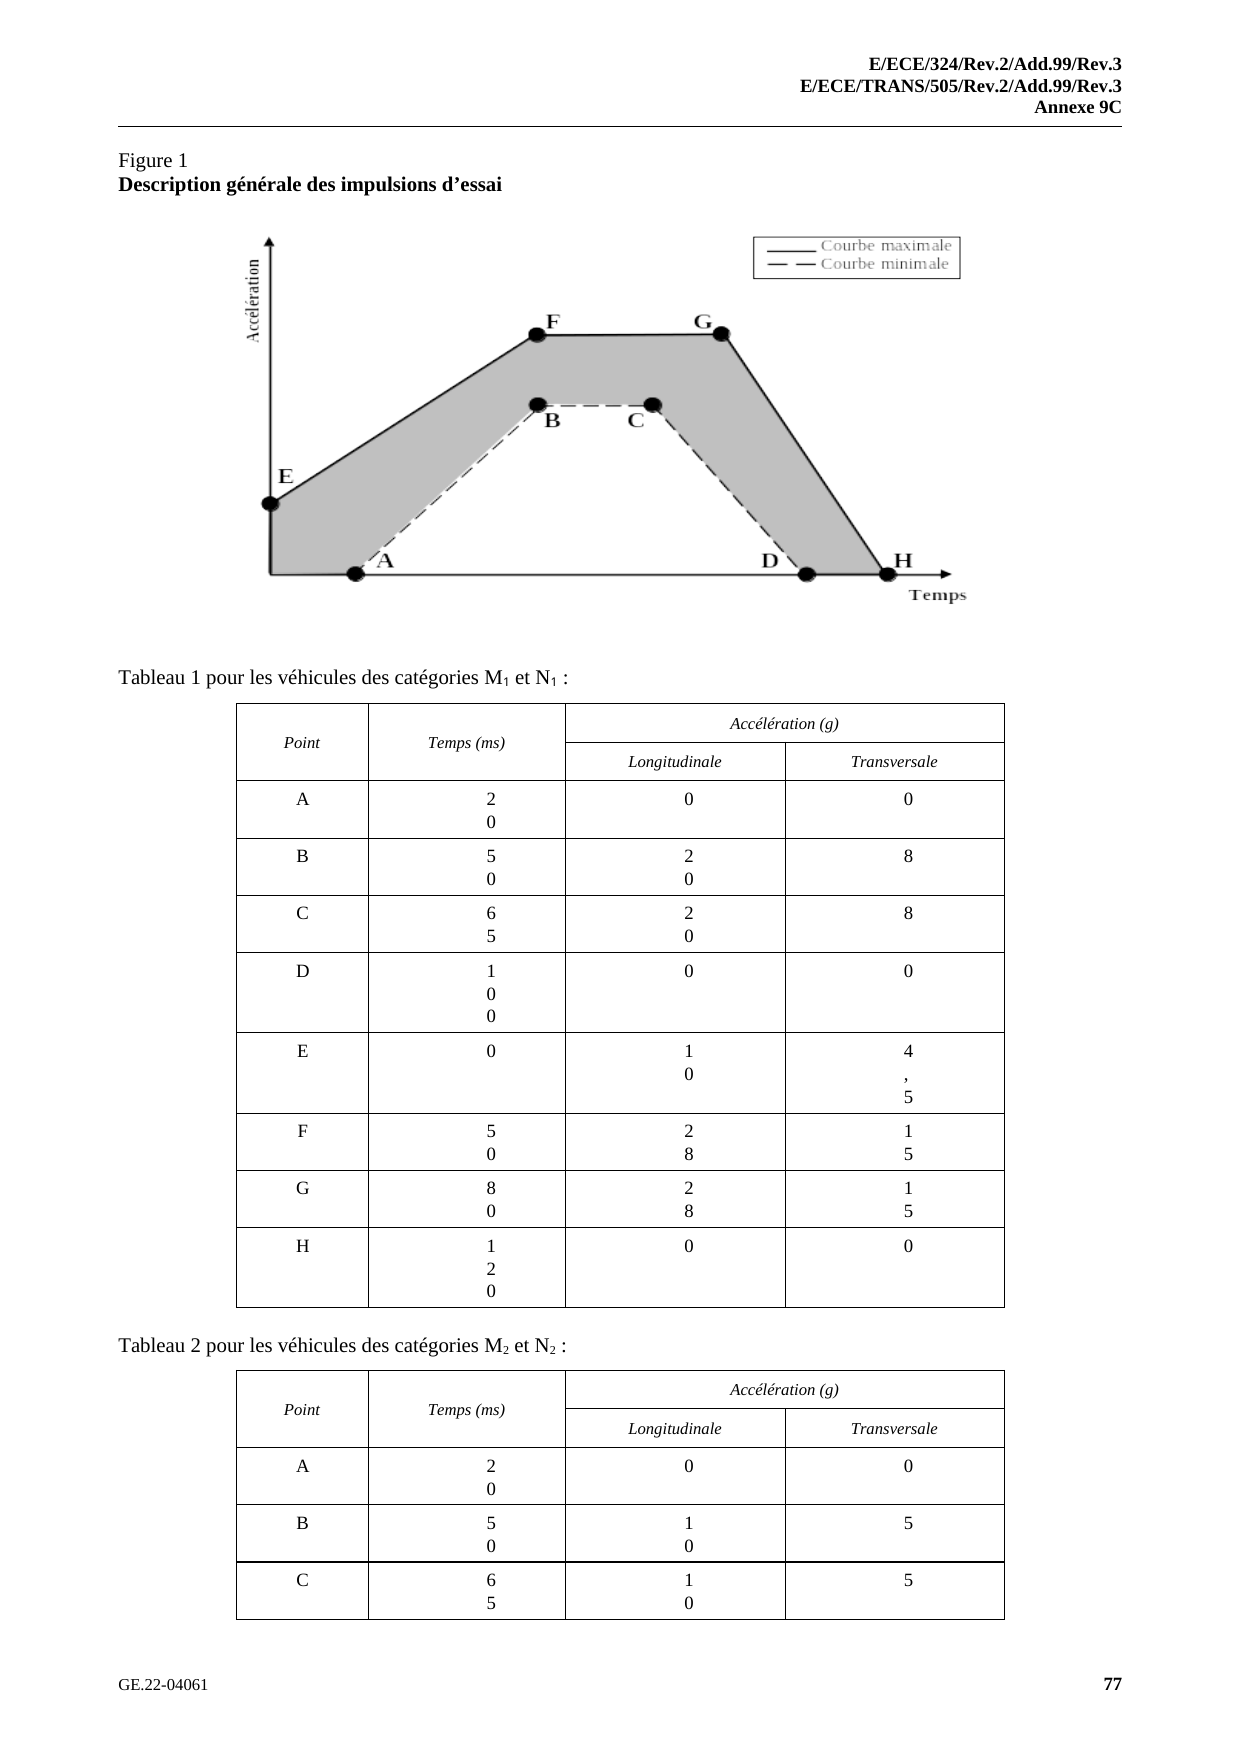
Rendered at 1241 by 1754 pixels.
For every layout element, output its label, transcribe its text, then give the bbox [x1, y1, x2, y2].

table_cell 120 [369, 1228, 565, 1307]
table_header Point [237, 704, 368, 780]
table_cell 20 [566, 896, 785, 952]
table_cell A [237, 781, 368, 837]
table_cell 20 [369, 781, 565, 837]
table_cell 0 [566, 953, 785, 1032]
table_cell C [237, 896, 368, 952]
table_cell 0 [786, 781, 1004, 837]
table_cell 100 [369, 953, 565, 1032]
table_header Temps (ms) [369, 704, 565, 780]
table_cell 10 [566, 1563, 785, 1619]
table_cell 65 [369, 896, 565, 952]
table_cell D [237, 953, 368, 1032]
table_header Accélération (g) [566, 1371, 1004, 1408]
subtitle Tableau 1 pour les véhicules des catégories M1 et N1 : [118, 662, 1122, 691]
table_cell E [237, 1033, 368, 1112]
table_cell Longitudinale [566, 1409, 785, 1447]
table_cell G [237, 1171, 368, 1227]
table_cell 8 [786, 896, 1004, 952]
table_cell 10 [566, 1033, 785, 1112]
table_header Accélération (g) [566, 704, 1004, 742]
table_cell 50 [369, 1114, 565, 1170]
table_cell 0 [369, 1033, 565, 1112]
table_cell Transversale [786, 743, 1004, 780]
table_cell 0 [786, 1448, 1004, 1504]
table_cell 65 [369, 1563, 565, 1619]
table_cell 28 [566, 1114, 785, 1170]
table_cell 20 [369, 1448, 565, 1504]
table_cell 20 [566, 839, 785, 895]
table_cell 50 [369, 1505, 565, 1561]
table_cell 15 [786, 1171, 1004, 1227]
table_cell F [237, 1114, 368, 1170]
table_cell 5 [786, 1505, 1004, 1561]
subtitle Figure 1 Description générale des impulsions d’essai [118, 148, 1122, 196]
table_cell 5 [786, 1563, 1004, 1619]
table_cell 8 [786, 839, 1004, 895]
table_cell 0 [566, 1228, 785, 1307]
table_cell 0 [566, 781, 785, 837]
table_cell 10 [566, 1505, 785, 1561]
table_cell 80 [369, 1171, 565, 1227]
table_header Temps (ms) [369, 1371, 565, 1447]
subtitle Tableau 2 pour les véhicules des catégories M2 et N2 : [118, 1333, 1122, 1357]
table_header Point [237, 1371, 368, 1447]
table_cell 0 [786, 1228, 1004, 1307]
table_cell 28 [566, 1171, 785, 1227]
table_cell A [237, 1448, 368, 1504]
table_cell 50 [369, 839, 565, 895]
table_cell C [237, 1563, 368, 1619]
table_cell 0 [786, 953, 1004, 1032]
table_cell Transversale [786, 1409, 1004, 1447]
table_cell 0 [566, 1448, 785, 1504]
table_cell B [237, 839, 368, 895]
table_cell 15 [786, 1114, 1004, 1170]
table_cell Longitudinale [566, 743, 785, 780]
table_cell H [237, 1228, 368, 1307]
table_cell 4,5 [786, 1033, 1004, 1112]
table_cell B [237, 1505, 368, 1561]
